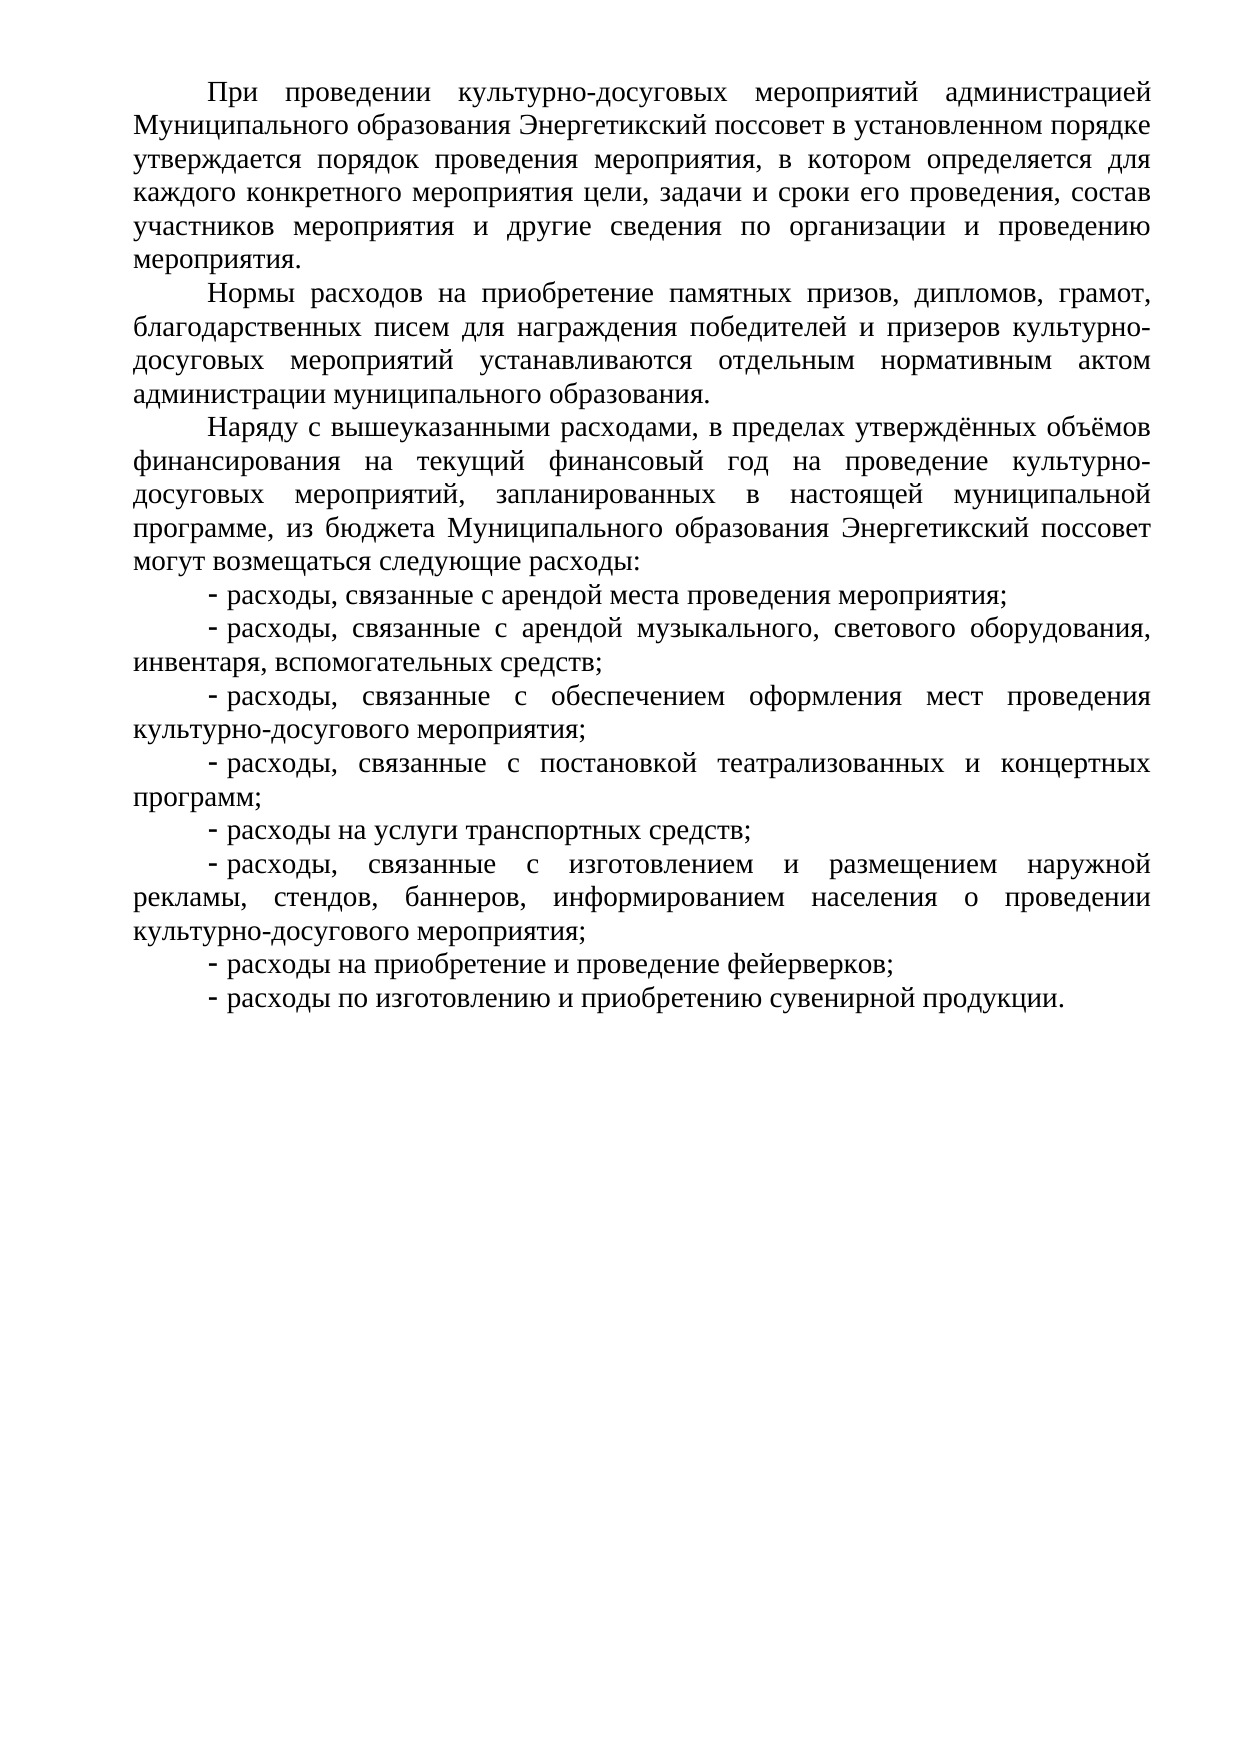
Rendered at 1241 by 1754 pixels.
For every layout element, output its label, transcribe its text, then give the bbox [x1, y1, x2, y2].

list расходы, связанные с арендой музыкального, светового оборудования, инвентаря, вспомогательных средств; [133, 611, 1152, 678]
list расходы, связанные с арендой места проведения мероприятия; [133, 577, 1152, 611]
list расходы по изготовлению и приобретению сувенирной продукции. [133, 980, 1152, 1014]
text Нормы расходов на приобретение памятных призов, дипломов, грамот, благодарственных писем для награждения победителей и призеров культурно-досуговых мероприятий устанавливаются отдельным нормативным актом администрации муниципального образования. [133, 275, 1152, 409]
text Наряду с вышеуказанными расходами, в пределах утверждённых объёмов финансирования на текущий финансовый год на проведение культурно-досуговых мероприятий, запланированных в настоящей муниципальной программе, из бюджета Муниципального образования Энергетикский поссовет могут возмещаться следующие расходы: [133, 409, 1152, 577]
list расходы, связанные с постановкой театрализованных и концертных программ; [133, 745, 1152, 812]
list расходы на услуги транспортных средств; [133, 812, 1152, 846]
list расходы на приобретение и проведение фейерверков; [133, 947, 1152, 980]
list расходы, связанные с обеспечением оформления мест проведения культурно-досугового мероприятия; [133, 678, 1152, 745]
text При проведении культурно-досуговых мероприятий администрацией Муниципального образования Энергетикский поссовет в установленном порядке утверждается порядок проведения мероприятия, в котором определяется для каждого конкретного мероприятия цели, задачи и сроки его проведения, состав участников мероприятия и другие сведения по организации и проведению мероприятия. [133, 74, 1152, 275]
list расходы, связанные с изготовлением и размещением наружной рекламы, стендов, баннеров, информированием населения о проведении культурно-досугового мероприятия; [133, 846, 1152, 947]
